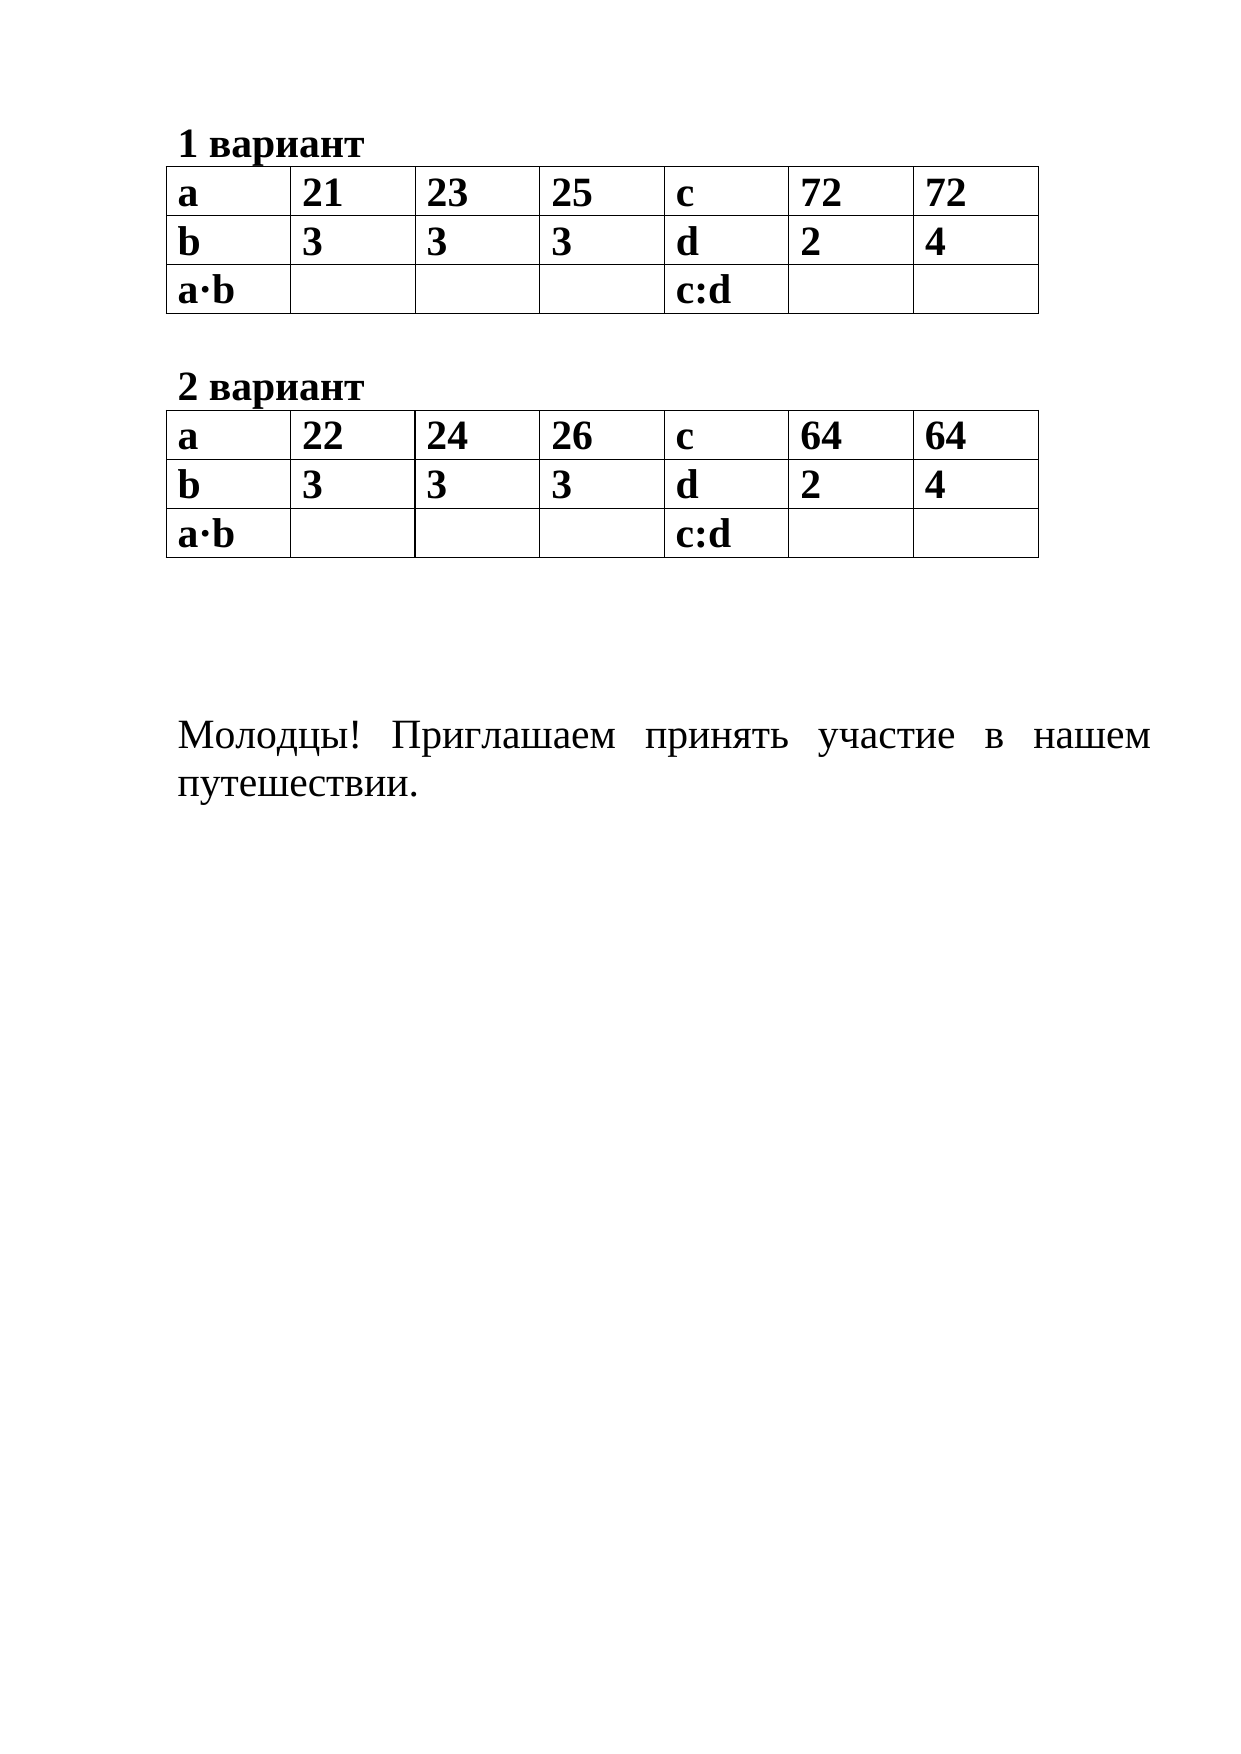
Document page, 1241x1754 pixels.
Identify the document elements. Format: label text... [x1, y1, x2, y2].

table_cell [540, 265, 664, 313]
table_cell 2 [789, 216, 913, 264]
table_header 64 [789, 411, 913, 459]
table_cell d [665, 460, 788, 508]
table_header 72 [914, 167, 1038, 215]
table_header 72 [789, 167, 913, 215]
table_cell [914, 509, 1038, 557]
table_cell [416, 509, 539, 557]
table_cell c:d [665, 509, 788, 557]
table_cell [789, 509, 913, 557]
text 1 вариант [177, 118, 1152, 166]
table_header 26 [540, 411, 664, 459]
table_cell c:d [665, 265, 788, 313]
table_cell 3 [291, 216, 415, 264]
table_cell 3 [291, 460, 414, 508]
table_cell 3 [416, 216, 539, 264]
table_cell 3 [540, 460, 664, 508]
table_cell [416, 265, 539, 313]
table_cell 4 [914, 216, 1038, 264]
table_header 22 [291, 411, 414, 459]
table_cell [789, 265, 913, 313]
table_cell b [167, 460, 290, 508]
table_cell [291, 509, 414, 557]
table_cell [540, 509, 664, 557]
table_cell 3 [540, 216, 664, 264]
table_cell a·b [167, 265, 290, 313]
table_cell 3 [416, 460, 539, 508]
table_cell d [665, 216, 788, 264]
table_header 64 [914, 411, 1038, 459]
table_cell 2 [789, 460, 913, 508]
table_header a [167, 167, 290, 215]
table_header 23 [416, 167, 539, 215]
table_header 21 [291, 167, 415, 215]
table_header 24 [416, 411, 539, 459]
table_cell b [167, 216, 290, 264]
table_header c [665, 411, 788, 459]
table_header a [167, 411, 290, 459]
table_cell [291, 265, 415, 313]
text 2 вариант [177, 362, 1152, 410]
text Молодцы! Приглашаем принять участие в нашем путешествии. [177, 709, 1152, 805]
table_cell 4 [914, 460, 1038, 508]
table_cell [914, 265, 1038, 313]
table_header 25 [540, 167, 664, 215]
table_cell a·b [167, 509, 290, 557]
table_header c [665, 167, 788, 215]
